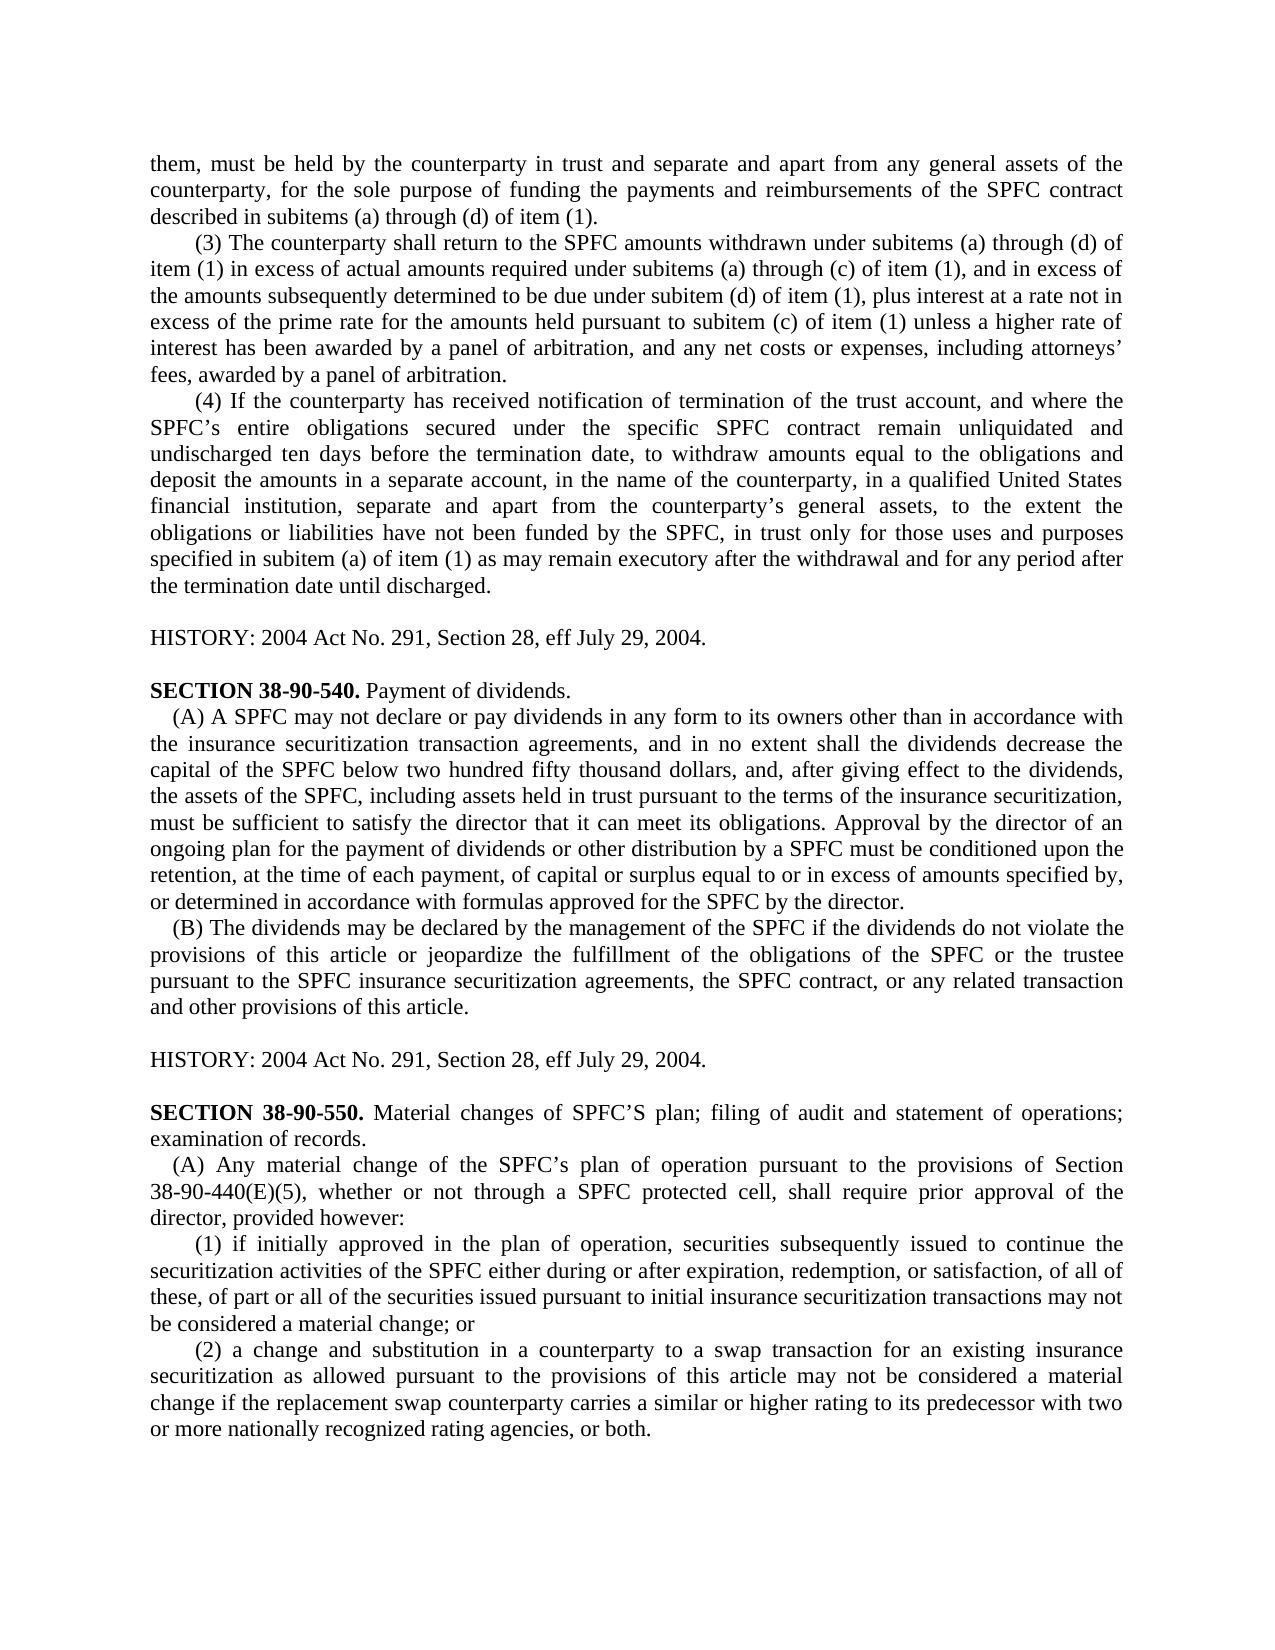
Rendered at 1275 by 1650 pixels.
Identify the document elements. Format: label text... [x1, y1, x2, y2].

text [150, 150, 1125, 229]
text (2) a change and substitution in a counterparty to a swap transaction for an existing insurance securitization as allowed pursuant to the provisions of this article may not be considered a material change if the replacement swap counterparty carries a similar or higher rating to its predecessor with two or more nationally recognized rating agencies, or both. [150, 1336, 1125, 1441]
text (3) The counterparty shall return to the SPFC amounts withdrawn under subitems (a) through (d) of item (1) in excess of actual amounts required under subitems (a) through (c) of item (1), and in excess of the amounts subsequently determined to be due under subitem (d) of item (1), plus interest at a rate not in excess of the prime rate for the amounts held pursuant to subitem (c) of item (1) unless a higher rate of interest has been awarded by a panel of arbitration, and any net costs or expenses, including attorneys’ fees, awarded by a panel of arbitration. [150, 229, 1125, 387]
text SECTION 38-90-550. Material changes of SPFC’S plan; filing of audit and statement of operations; examination of records. [150, 1099, 1125, 1151]
text (B) The dividends may be declared by the management of the SPFC if the dividends do not violate the provisions of this article or jeopardize the fulfillment of the obligations of the SPFC or the trustee pursuant to the SPFC insurance securitization agreements, the SPFC contract, or any related transaction and other provisions of this article. [150, 914, 1125, 1020]
text SECTION 38-90-540. Payment of dividends. [150, 677, 1125, 703]
text (A) A SPFC may not declare or pay dividends in any form to its owners other than in accordance with the insurance securitization transaction agreements, and in no extent shall the dividends decrease the capital of the SPFC below two hundred fifty thousand dollars, and, after giving effect to the dividends, the assets of the SPFC, including assets held in trust pursuant to the terms of the insurance securitization, must be sufficient to satisfy the director that it can meet its obligations. Approval by the director of an ongoing plan for the payment of dividends or other distribution by a SPFC must be conditioned upon the retention, at the time of each payment, of capital or surplus equal to or in excess of amounts specified by, or determined in accordance with formulas approved for the SPFC by the director. [150, 703, 1125, 914]
text HISTORY: 2004 Act No. 291, Section 28, eff July 29, 2004. [150, 624, 1125, 651]
text (1) if initially approved in the plan of operation, securities subsequently issued to continue the securitization activities of the SPFC either during or after expiration, redemption, or satisfaction, of all of these, of part or all of the securities issued pursuant to initial insurance securitization transactions may not be considered a material change; or [150, 1231, 1125, 1336]
text (A) Any material change of the SPFC’s plan of operation pursuant to the provisions of Section 38-90-440(E)(5), whether or not through a SPFC protected cell, shall require prior approval of the director, provided however: [150, 1151, 1125, 1231]
text HISTORY: 2004 Act No. 291, Section 28, eff July 29, 2004. [150, 1046, 1125, 1072]
text (4) If the counterparty has received notification of termination of the trust account, and where the SPFC’s entire obligations secured under the specific SPFC contract remain unliquidated and undischarged ten days before the termination date, to withdraw amounts equal to the obligations and deposit the amounts in a separate account, in the name of the counterparty, in a qualified United States financial institution, separate and apart from the counterparty’s general assets, to the extent the obligations or liabilities have not been funded by the SPFC, in trust only for those uses and purposes specified in subitem (a) of item (1) as may remain executory after the withdrawal and for any period after the termination date until discharged. [150, 387, 1125, 598]
